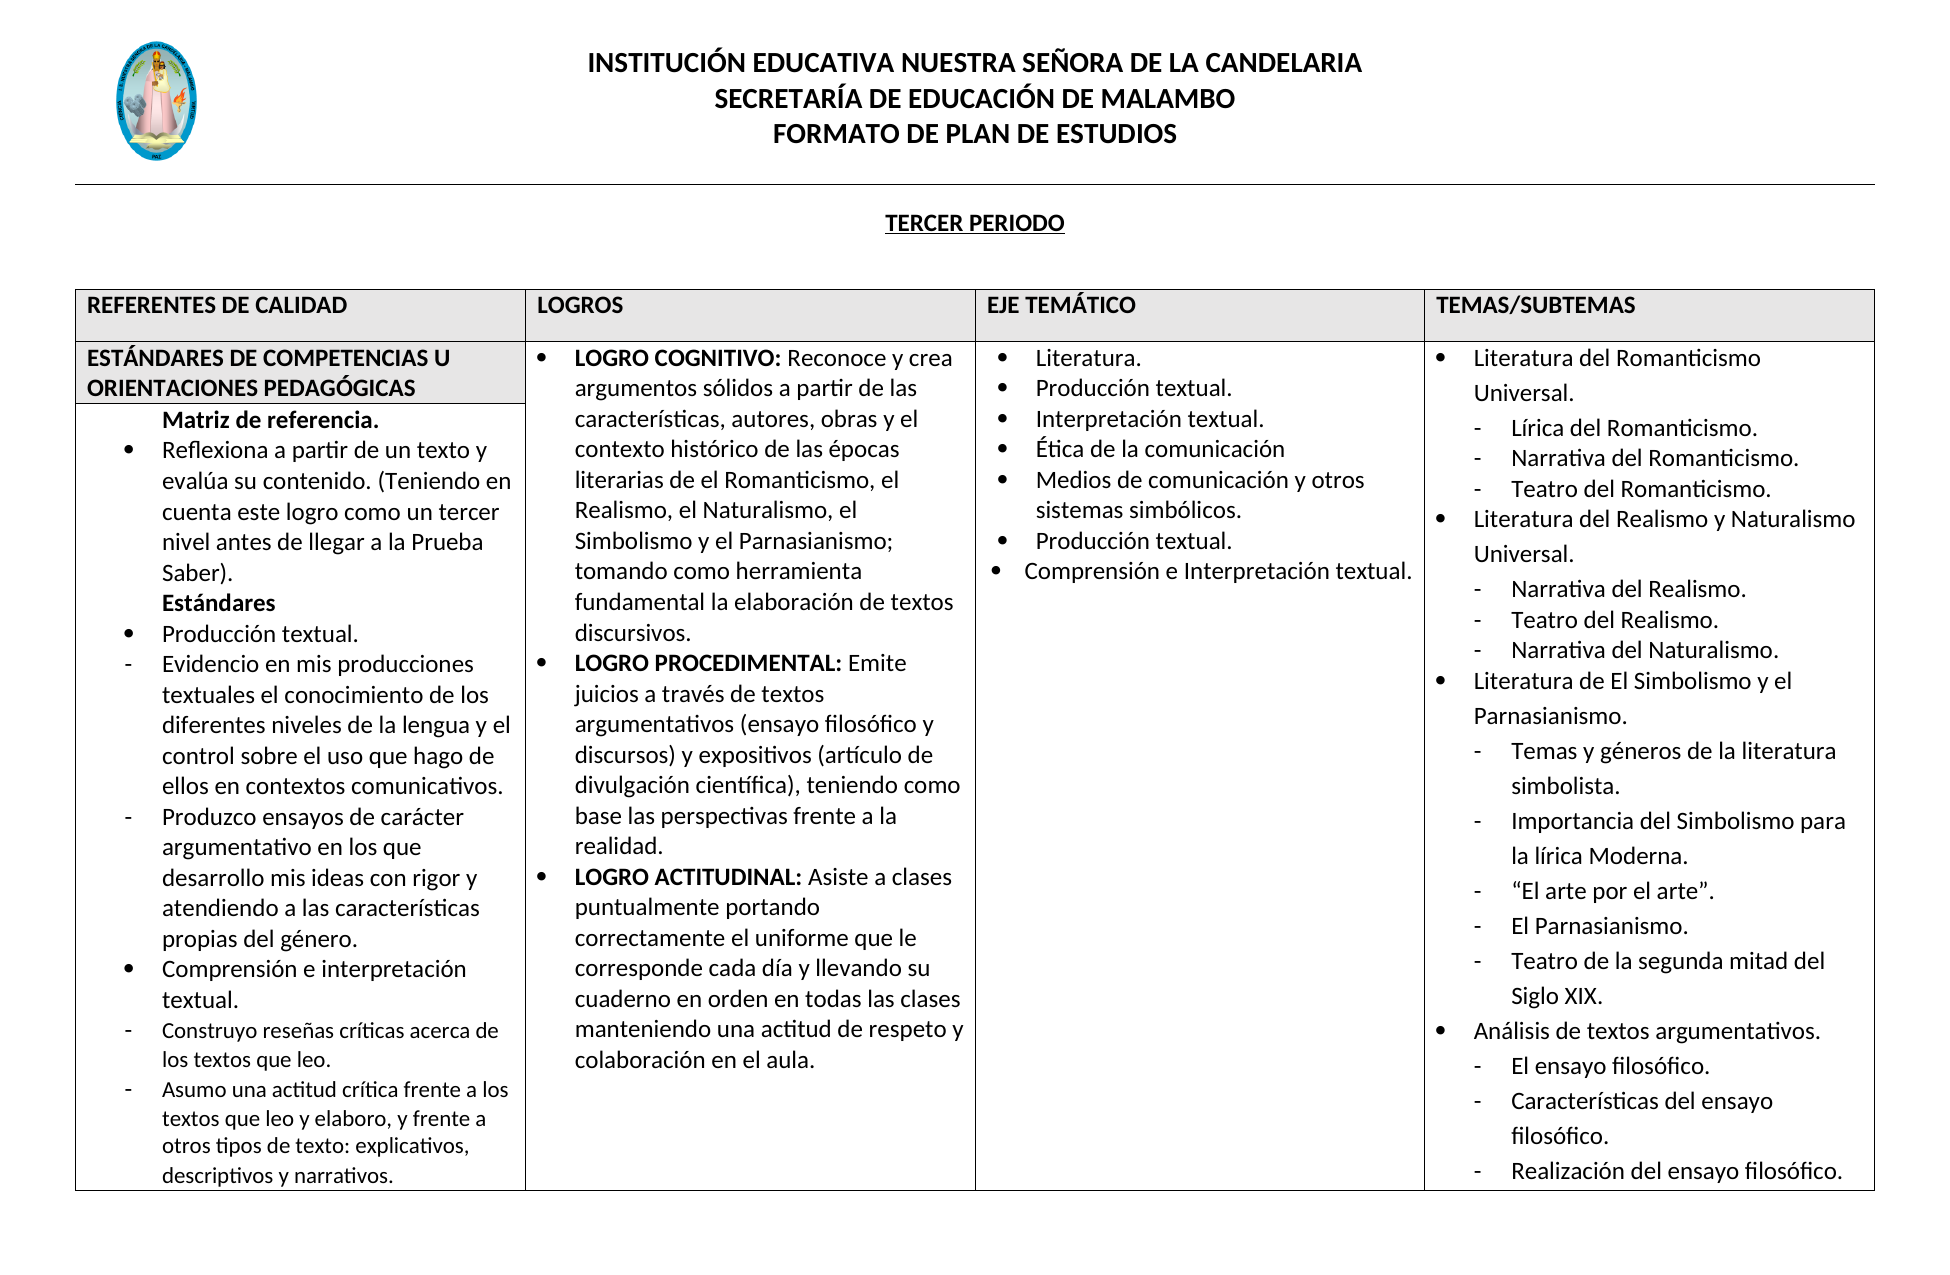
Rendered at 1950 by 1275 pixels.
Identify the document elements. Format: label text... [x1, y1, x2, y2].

text TERCER PERIODO [75, 207, 1875, 237]
picture [124, 49, 189, 152]
table_cell ESTÁNDARES DE COMPETENCIAS U ORIENTACIONES PEDAGÓGICAS [76, 342, 525, 403]
table_header EJE TEMÁTICO [976, 290, 1424, 341]
picture [110, 41, 203, 166]
table_header REFERENTES DE CALIDAD [76, 290, 525, 341]
table_header LOGROS [526, 290, 975, 341]
table_cell Literatura. Producción textual. Interpretación textual. Ética de la comunicación Medios de comunicación y otros sistemas simbólicos. Producción textual. Comprensión e Interpretación textual. [976, 342, 1424, 1190]
table_cell LOGRO COGNITIVO: Reconoce y crea argumentos sólidos a partir de las características, autores, obras y el contexto histórico de las épocas literarias de el Romanticismo, el Realismo, el Naturalismo, el Simbolismo y el Parnasianismo; tomando como herramienta fundamental la elaboración de textos discursivos. LOGRO PROCEDIMENTAL: Emite juicios a través de textos argumentativos (ensayo filosófico y discursos) y expositivos (artículo de divulgación científica), teniendo como base las perspectivas frente a la realidad. LOGRO ACTITUDINAL: Asiste a clases puntualmente portando correctamente el uniforme que le corresponde cada día y llevando su cuaderno en orden en todas las clases manteniendo una actitud de respeto y colaboración en el aula. [526, 342, 975, 1190]
table_header TEMAS/SUBTEMAS [1425, 290, 1874, 341]
table_cell Literatura del Romanticismo Universal. Lírica del Romanticismo. Narrativa del Romanticismo. Teatro del Romanticismo. Literatura del Realismo y Naturalismo Universal. Narrativa del Realismo. Teatro del Realismo. Narrativa del Naturalismo. Literatura de El Simbolismo y el Parnasianismo. Temas y géneros de la literatura simbolista. Importancia del Simbolismo para la lírica Moderna. “El arte por el arte”. El Parnasianismo. Teatro de la segunda mitad del Siglo XIX. Análisis de textos argumentativos. El ensayo filosófico. Características del ensayo filosófico. Realización del ensayo filosófico. Interpretación de textos expositivos. El artículo de divulgación científica. Cómo interpretar la ciudad. Fenómenos lingüísticos por el contacto entre lenguas. Las interferencias lingüísticas. Las alternancias lingüísticas. Bilingüismo y Diglosia. Preparación para las Pruebas Saber. [1425, 342, 1874, 1190]
